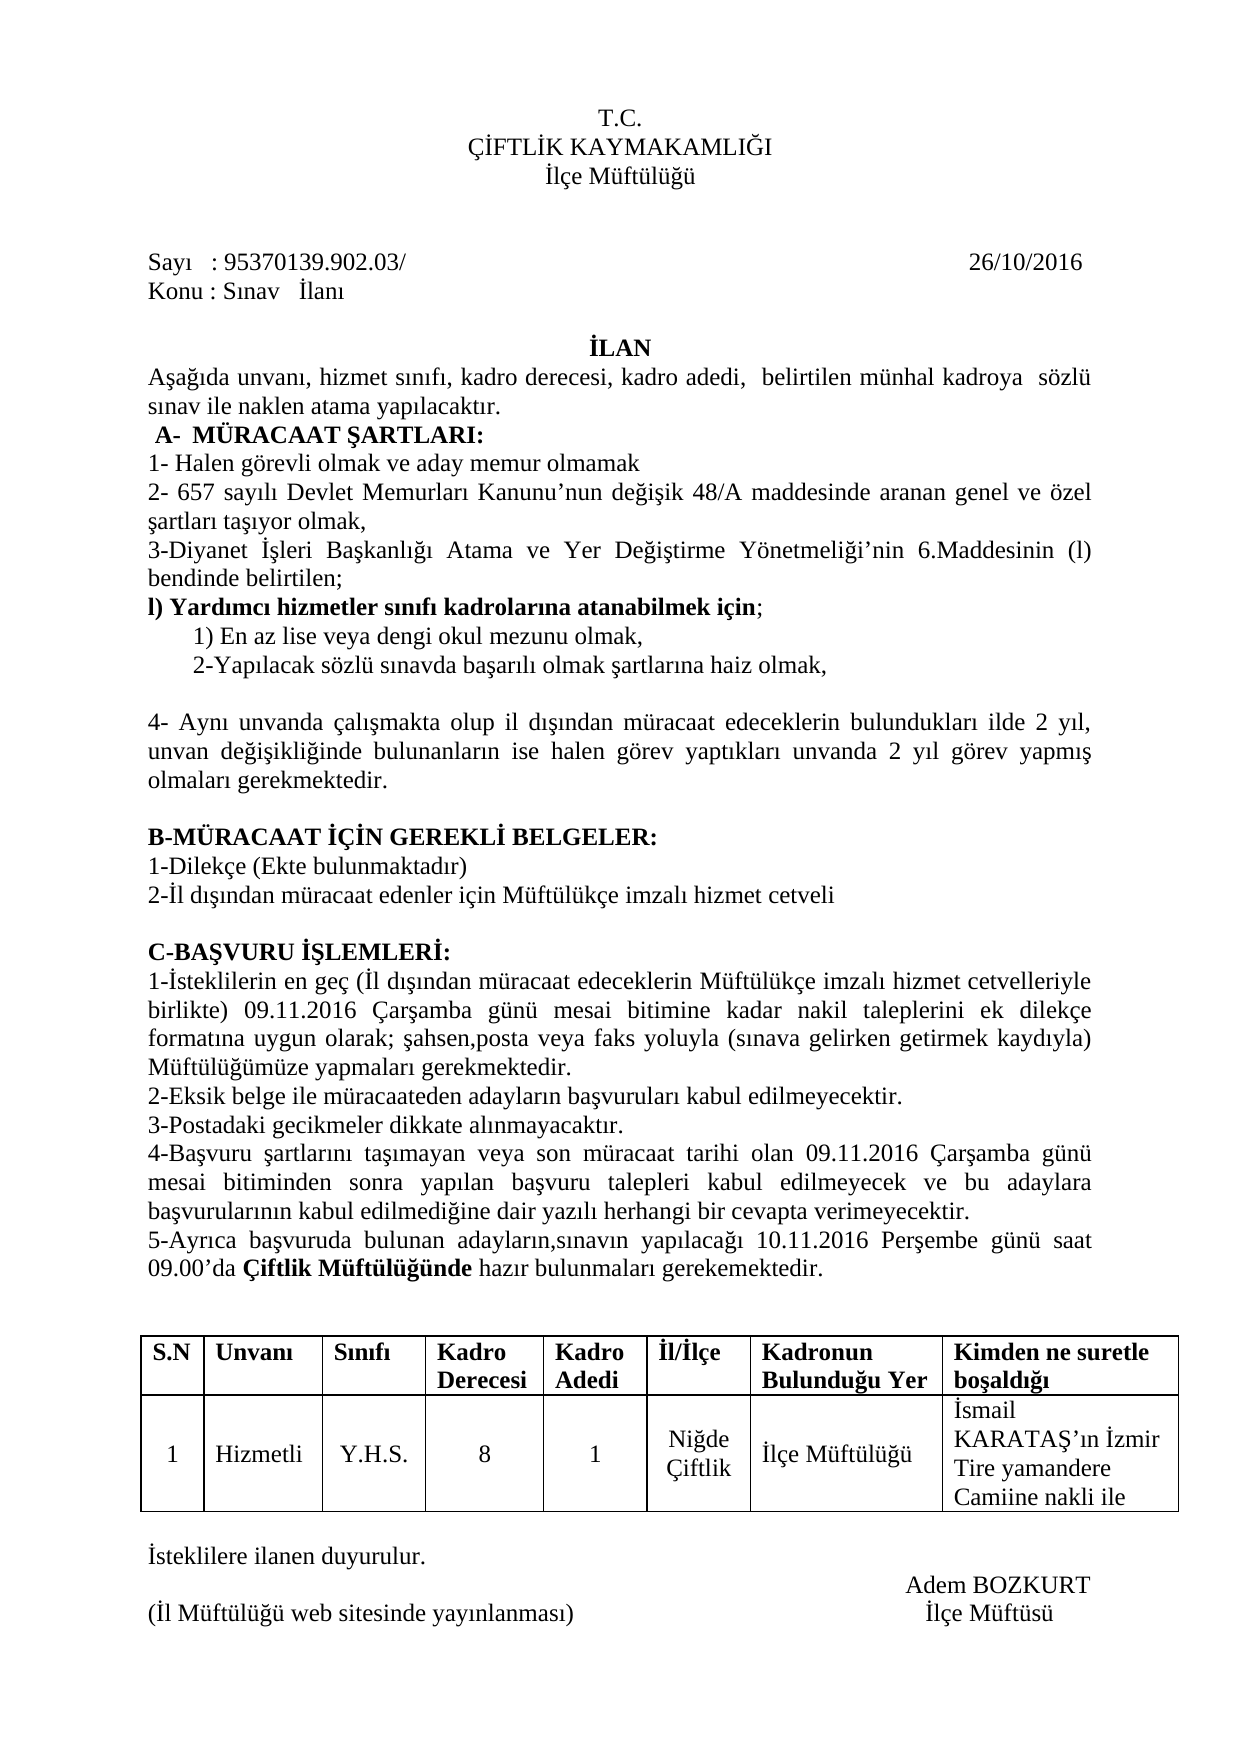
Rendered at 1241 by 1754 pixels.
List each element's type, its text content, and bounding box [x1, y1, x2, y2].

table_header İl/İlçe [648, 1337, 750, 1394]
table_cell Y.H.S. [323, 1396, 425, 1511]
text 4- Aynı unvanda çalışmakta olup il dışından müracaat edeceklerin bulundukları ilde 2 yıl, unvan değişikliğinde bulunanların ise halen görev yaptıkları unvanda 2 yıl görev yapmış olmaları gerekmektedir. [148, 707, 1092, 793]
table_header Unvanı [205, 1337, 322, 1394]
table_header Kimden ne suretle boşaldığı [943, 1337, 1178, 1394]
text l) Yardımcı hizmetler sınıfı kadrolarına atanabilmek için; [148, 592, 1092, 621]
text İsteklilere ilanen duyurulur. [148, 1541, 1092, 1570]
text 2-İl dışından müracaat edenler için Müftülükçe imzalı hizmet cetveli [148, 880, 1092, 908]
text 1- Halen görevli olmak ve aday memur olmamak [148, 448, 1092, 477]
text 4-Başvuru şartlarını taşımayan veya son müracaat tarihi olan 09.11.2016 Çarşamba günü mesai bitiminden sonra yapılan başvuru talepleri kabul edilmeyecek ve bu adaylara başvurularının kabul edilmediğine dair yazılı herhangi bir cevapta verimeyecektir. [148, 1138, 1092, 1225]
text 2-Eksik belge ile müracaateden adayların başvuruları kabul edilmeyecektir. [148, 1081, 1092, 1110]
text 1-Dilekçe (Ekte bulunmaktadır) [148, 851, 1092, 880]
text Sayı : 95370139.902.03/ 26/10/2016 [148, 247, 1092, 276]
text 1-İsteklilerin en geç (İl dışından müracaat edeceklerin Müftülükçe imzalı hizmet cetvelleriyle birlikte) 09.11.2016 Çarşamba günü mesai bitimine kadar nakil taleplerini ek dilekçe formatına uygun olarak; şahsen,posta veya faks yoluyla (sınava gelirken getirmek kaydıyla) Müftülüğümüze yapmaları gerekmektedir. [148, 966, 1092, 1081]
table_header S.N [142, 1337, 203, 1394]
text 1) En az lise veya dengi okul mezunu olmak, [148, 621, 1092, 650]
text (İl Müftülüğü web sitesinde yayınlanması) İlçe Müftüsü [148, 1598, 1092, 1627]
table_cell İsmail KARATAŞ’ın İzmir Tire yamandere Camiine nakli ile [943, 1396, 1178, 1511]
text Konu : Sınav İlanı [148, 276, 1092, 305]
table_header Kadro Adedi [544, 1337, 646, 1394]
text 2-Yapılacak sözlü sınavda başarılı olmak şartlarına haiz olmak, [148, 650, 1092, 678]
table_cell Hizmetli [205, 1396, 322, 1511]
text 3-Diyanet İşleri Başkanlığı Atama ve Yer Değiştirme Yönetmeliği’nin 6.Maddesinin (l) bendinde belirtilen; [148, 535, 1092, 592]
table_header Kadro Derecesi [426, 1337, 543, 1394]
table_header Kadronun Bulunduğu Yer [751, 1337, 942, 1394]
text B-MÜRACAAT İÇİN GEREKLİ BELGELER: [148, 822, 1092, 851]
table_cell İlçe Müftülüğü [751, 1396, 942, 1511]
table_cell 8 [426, 1396, 543, 1511]
text C-BAŞVURU İŞLEMLERİ: [148, 937, 1092, 966]
table_header Sınıfı [323, 1337, 425, 1394]
text Aşağıda unvanı, hizmet sınıfı, kadro derecesi, kadro adedi, belirtilen münhal kadroya sözlü sınav ile naklen atama yapılacaktır. [148, 362, 1092, 420]
text 2- 657 sayılı Devlet Memurları Kanunu’nun değişik 48/A maddesinde aranan genel ve özel şartları taşıyor olmak, [148, 477, 1092, 535]
text T.C. [148, 103, 1092, 132]
text ÇİFTLİK KAYMAKAMLIĞI [148, 132, 1092, 161]
table_cell 1 [544, 1396, 646, 1511]
table_cell Niğde Çiftlik [648, 1396, 750, 1511]
text İLAN [148, 333, 1092, 362]
text İlçe Müftülüğü [148, 161, 1092, 190]
text 3-Postadaki gecikmeler dikkate alınmayacaktır. [148, 1110, 1092, 1138]
list MÜRACAAT ŞARTLARI: [154, 420, 1092, 448]
text Adem BOZKURT [868, 1570, 1092, 1598]
text 5-Ayrıca başvuruda bulunan adayların,sınavın yapılacağı 10.11.2016 Perşembe günü saat 09.00’da Çiftlik Müftülüğünde hazır bulunmaları gerekemektedir. [148, 1225, 1092, 1282]
table_cell 1 [142, 1396, 203, 1511]
